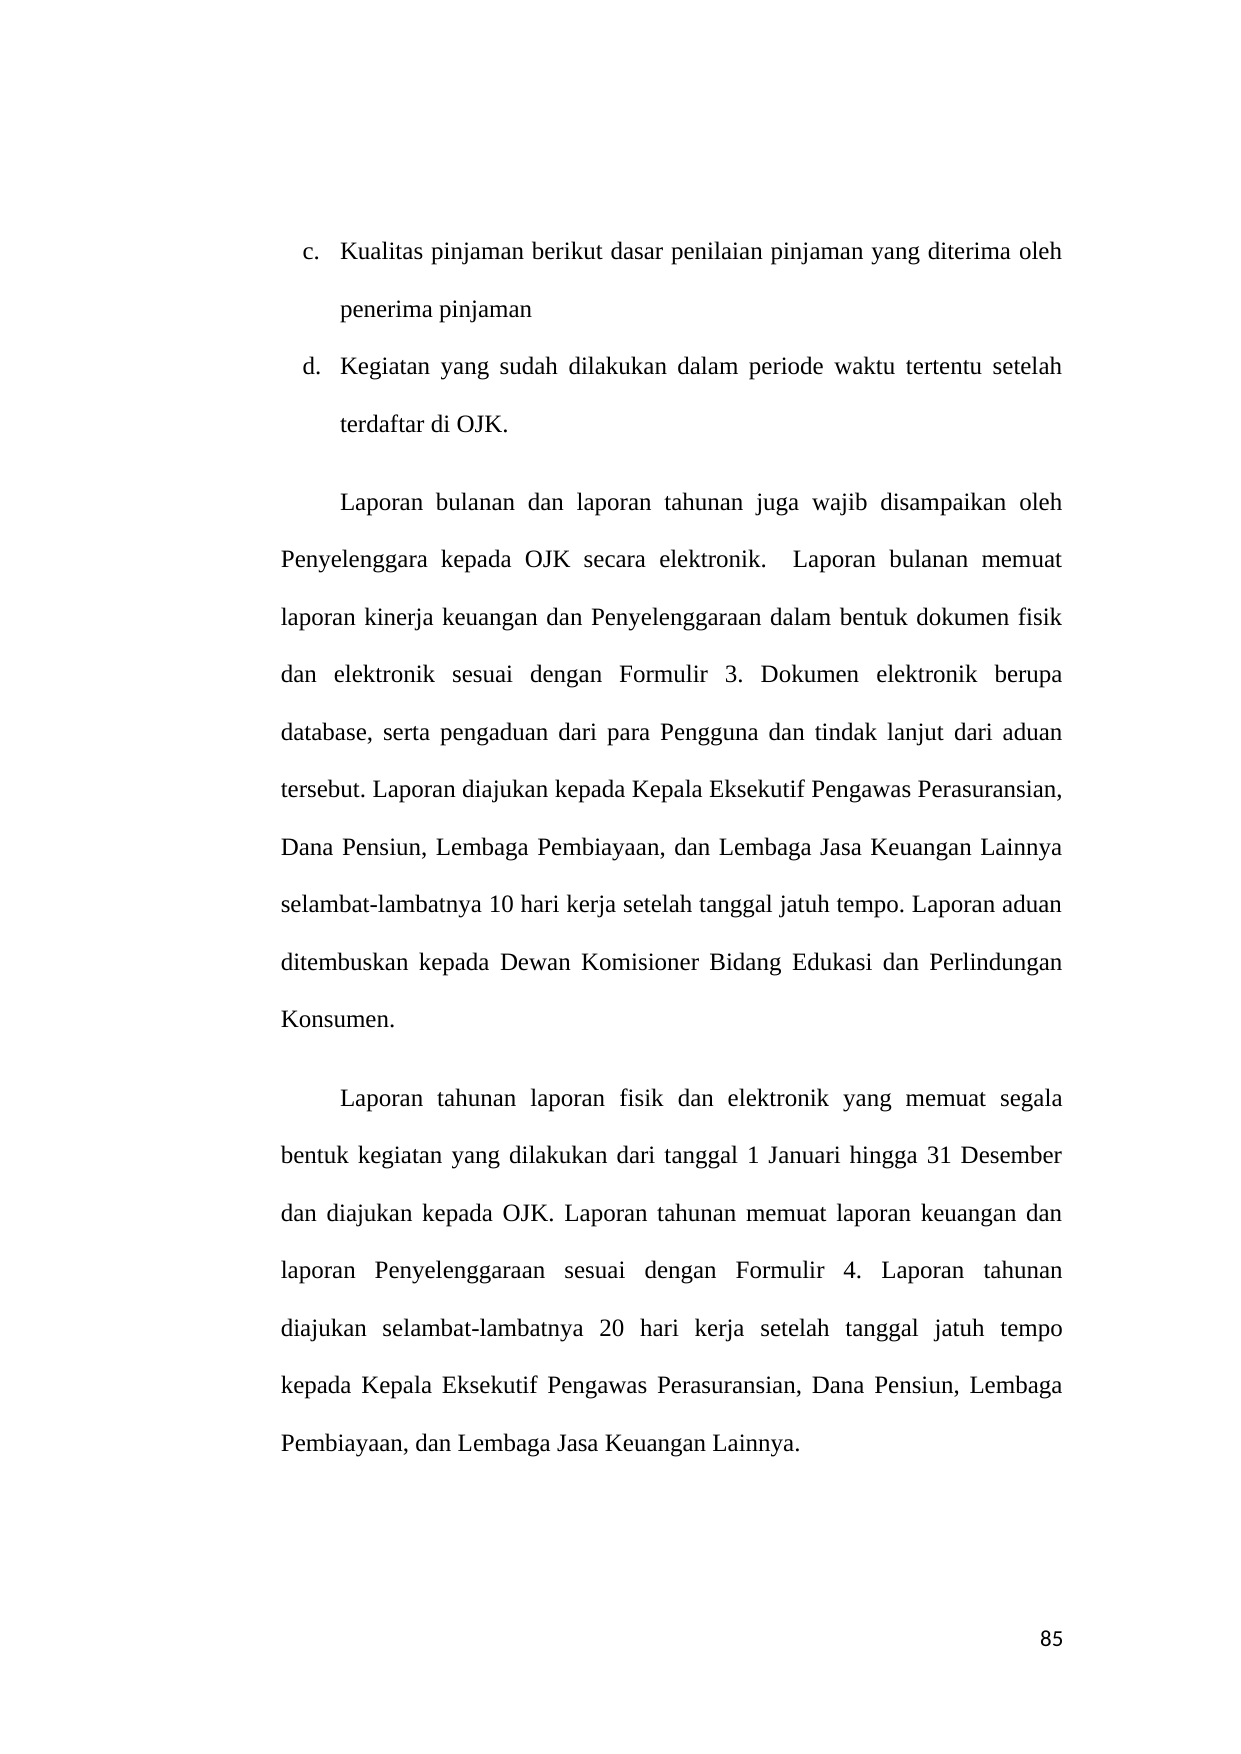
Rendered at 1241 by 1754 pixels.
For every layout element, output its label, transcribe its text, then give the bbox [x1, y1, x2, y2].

list Kualitas pinjaman berikut dasar penilaian pinjaman yang diterima oleh penerima pinjaman [302, 236, 1063, 322]
text Laporan tahunan laporan fisik dan elektronik yang memuat segala bentuk kegiatan yang dilakukan dari tanggal 1 Januari hingga 31 Desember dan diajukan kepada OJK. Laporan tahunan memuat laporan keuangan dan laporan Penyelenggaraan sesuai dengan Formulir 4. Laporan tahunan diajukan selambat-lambatnya 20 hari kerja setelah tanggal jatuh tempo kepada Kepala Eksekutif Pengawas Perasuransian, Dana Pensiun, Lembaga Pembiayaan, dan Lembaga Jasa Keuangan Lainnya. [281, 1083, 1063, 1457]
list Kegiatan yang sudah dilakukan dalam periode waktu tertentu setelah terdaftar di OJK. [302, 351, 1063, 437]
text Laporan bulanan dan laporan tahunan juga wajib disampaikan oleh Penyelenggara kepada OJK secara elektronik. Laporan bulanan memuat laporan kinerja keuangan dan Penyelenggaraan dalam bentuk dokumen fisik dan elektronik sesuai dengan Formulir 3. Dokumen elektronik berupa database, serta pengaduan dari para Pengguna dan tindak lanjut dari aduan tersebut. Laporan diajukan kepada Kepala Eksekutif Pengawas Perasuransian, Dana Pensiun, Lembaga Pembiayaan, dan Lembaga Jasa Keuangan Lainnya selambat-lambatnya 10 hari kerja setelah tanggal jatuh tempo. Laporan aduan ditembuskan kepada Dewan Komisioner Bidang Edukasi dan Perlindungan Konsumen. [281, 487, 1063, 1033]
